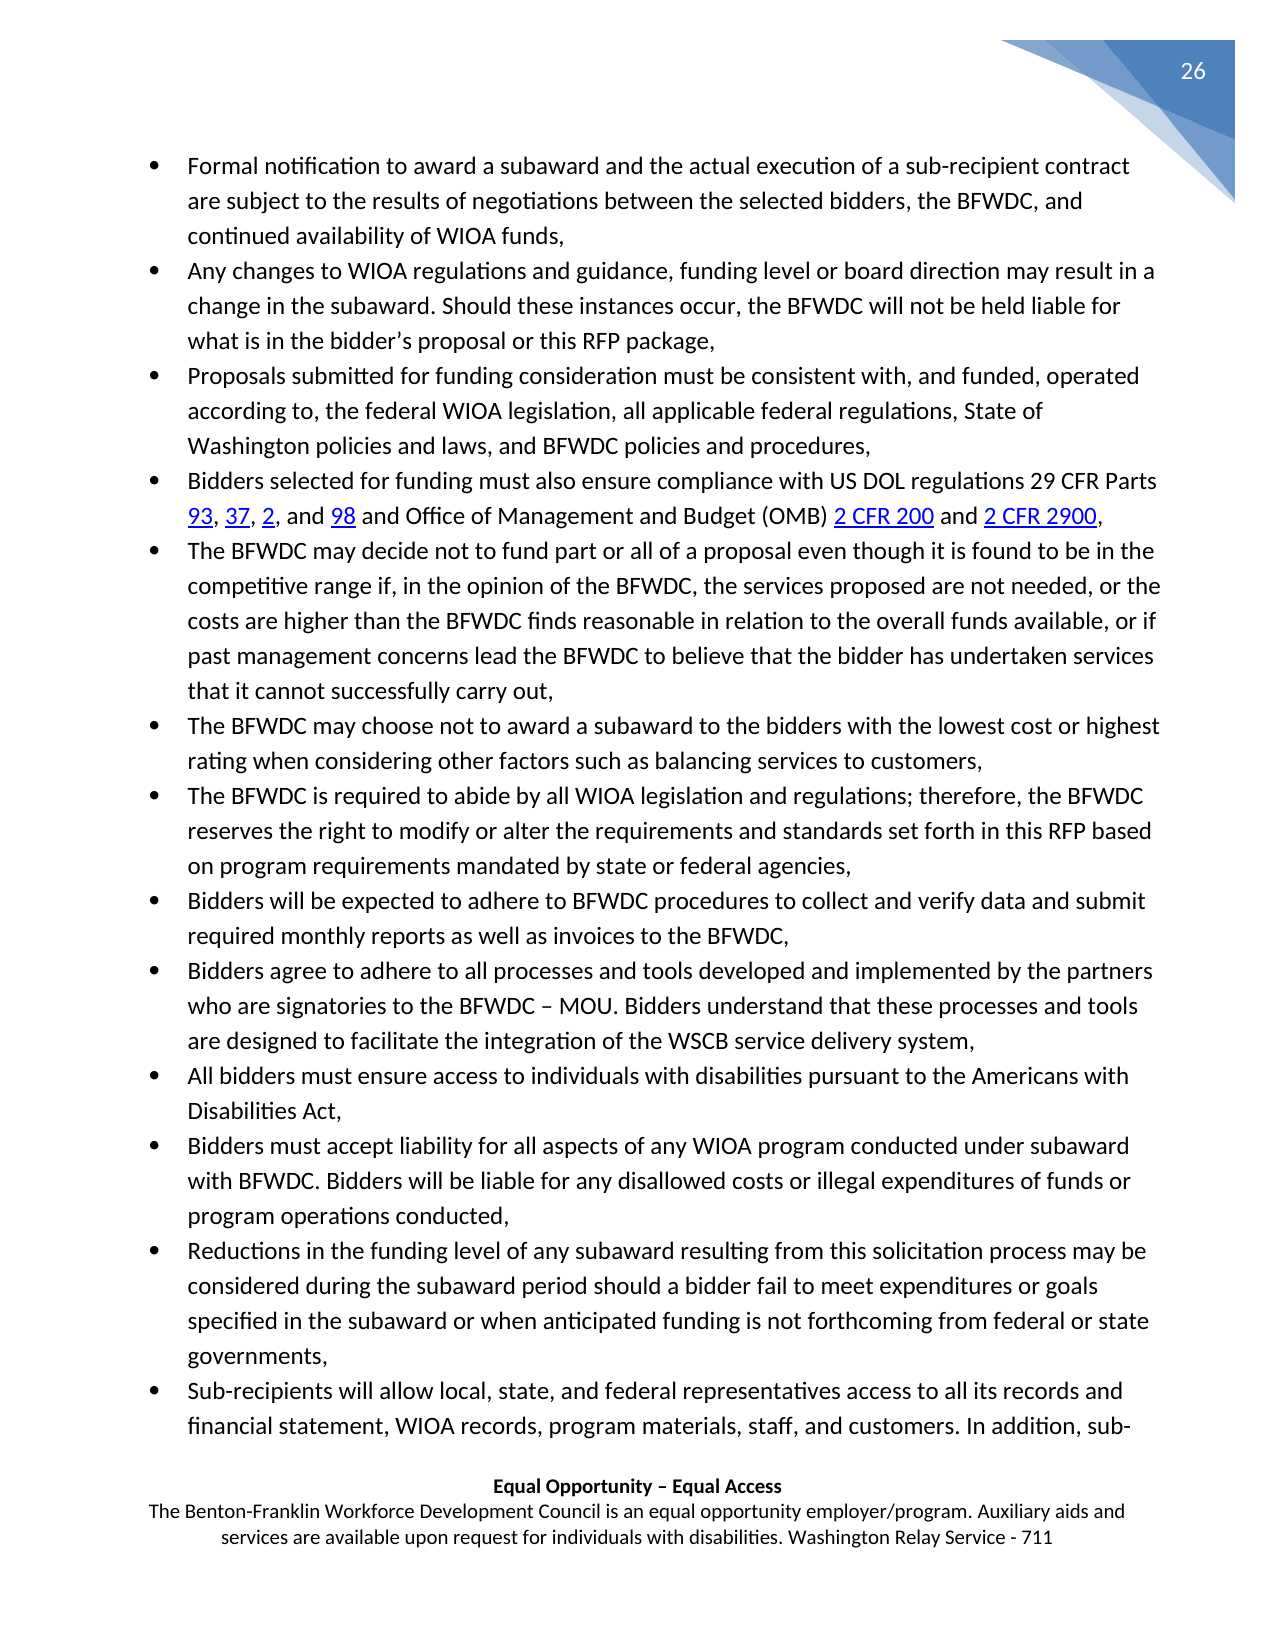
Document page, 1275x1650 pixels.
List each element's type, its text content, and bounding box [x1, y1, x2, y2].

list All bidders must ensure access to individuals with disabilities pursuant to the Americans with Disabilities Act, [150, 1060, 1162, 1126]
list Proposals submitted for funding consideration must be consistent with, and funded, operated according to, the federal WIOA legislation, all applicable federal regulations, State of Washington policies and laws, and BFWDC policies and procedures, [150, 360, 1162, 461]
list Any changes to WIOA regulations and guidance, funding level or board direction may result in a change in the subaward. Should these instances occur, the BFWDC will not be held liable for what is in the bidder’s proposal or this RFP package, [150, 255, 1162, 356]
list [150, 1375, 1162, 1441]
list Reductions in the funding level of any subaward resulting from this solicitation process may be considered during the subaward period should a bidder fail to meet expenditures or goals specified in the subaward or when anticipated funding is not forthcoming from federal or state governments, [150, 1235, 1162, 1371]
list The BFWDC may choose not to award a subaward to the bidders with the lowest cost or highest rating when considering other factors such as balancing services to customers, [150, 710, 1162, 776]
list Bidders will be expected to adhere to BFWDC procedures to collect and verify data and submit required monthly reports as well as invoices to the BFWDC, [150, 885, 1162, 951]
picture [998, 40, 1235, 204]
list The BFWDC is required to abide by all WIOA legislation and regulations; therefore, the BFWDC reserves the right to modify or alter the requirements and standards set forth in this RFP based on program requirements mandated by state or federal agencies, [150, 780, 1162, 881]
list Bidders must accept liability for all aspects of any WIOA program conducted under subaward with BFWDC. Bidders will be liable for any disallowed costs or illegal expenditures of funds or program operations conducted, [150, 1130, 1162, 1231]
list Formal notification to award a subaward and the actual execution of a sub-recipient contract are subject to the results of negotiations between the selected bidders, the BFWDC, and continued availability of WIOA funds, [150, 150, 1162, 251]
list Bidders selected for funding must also ensure compliance with US DOL regulations 29 CFR Parts 93, 37, 2, and 98 and Office of Management and Budget (OMB) 2 CFR 200 and 2 CFR 2900, [150, 465, 1162, 531]
list Bidders agree to adhere to all processes and tools developed and implemented by the partners who are signatories to the BFWDC – MOU. Bidders understand that these processes and tools are designed to facilitate the integration of the WSCB service delivery system, [150, 955, 1162, 1056]
list The BFWDC may decide not to fund part or all of a proposal even though it is found to be in the competitive range if, in the opinion of the BFWDC, the services proposed are not needed, or the costs are higher than the BFWDC finds reasonable in relation to the overall funds available, or if past management concerns lead the BFWDC to believe that the bidder has undertaken services that it cannot successfully carry out, [150, 535, 1162, 706]
